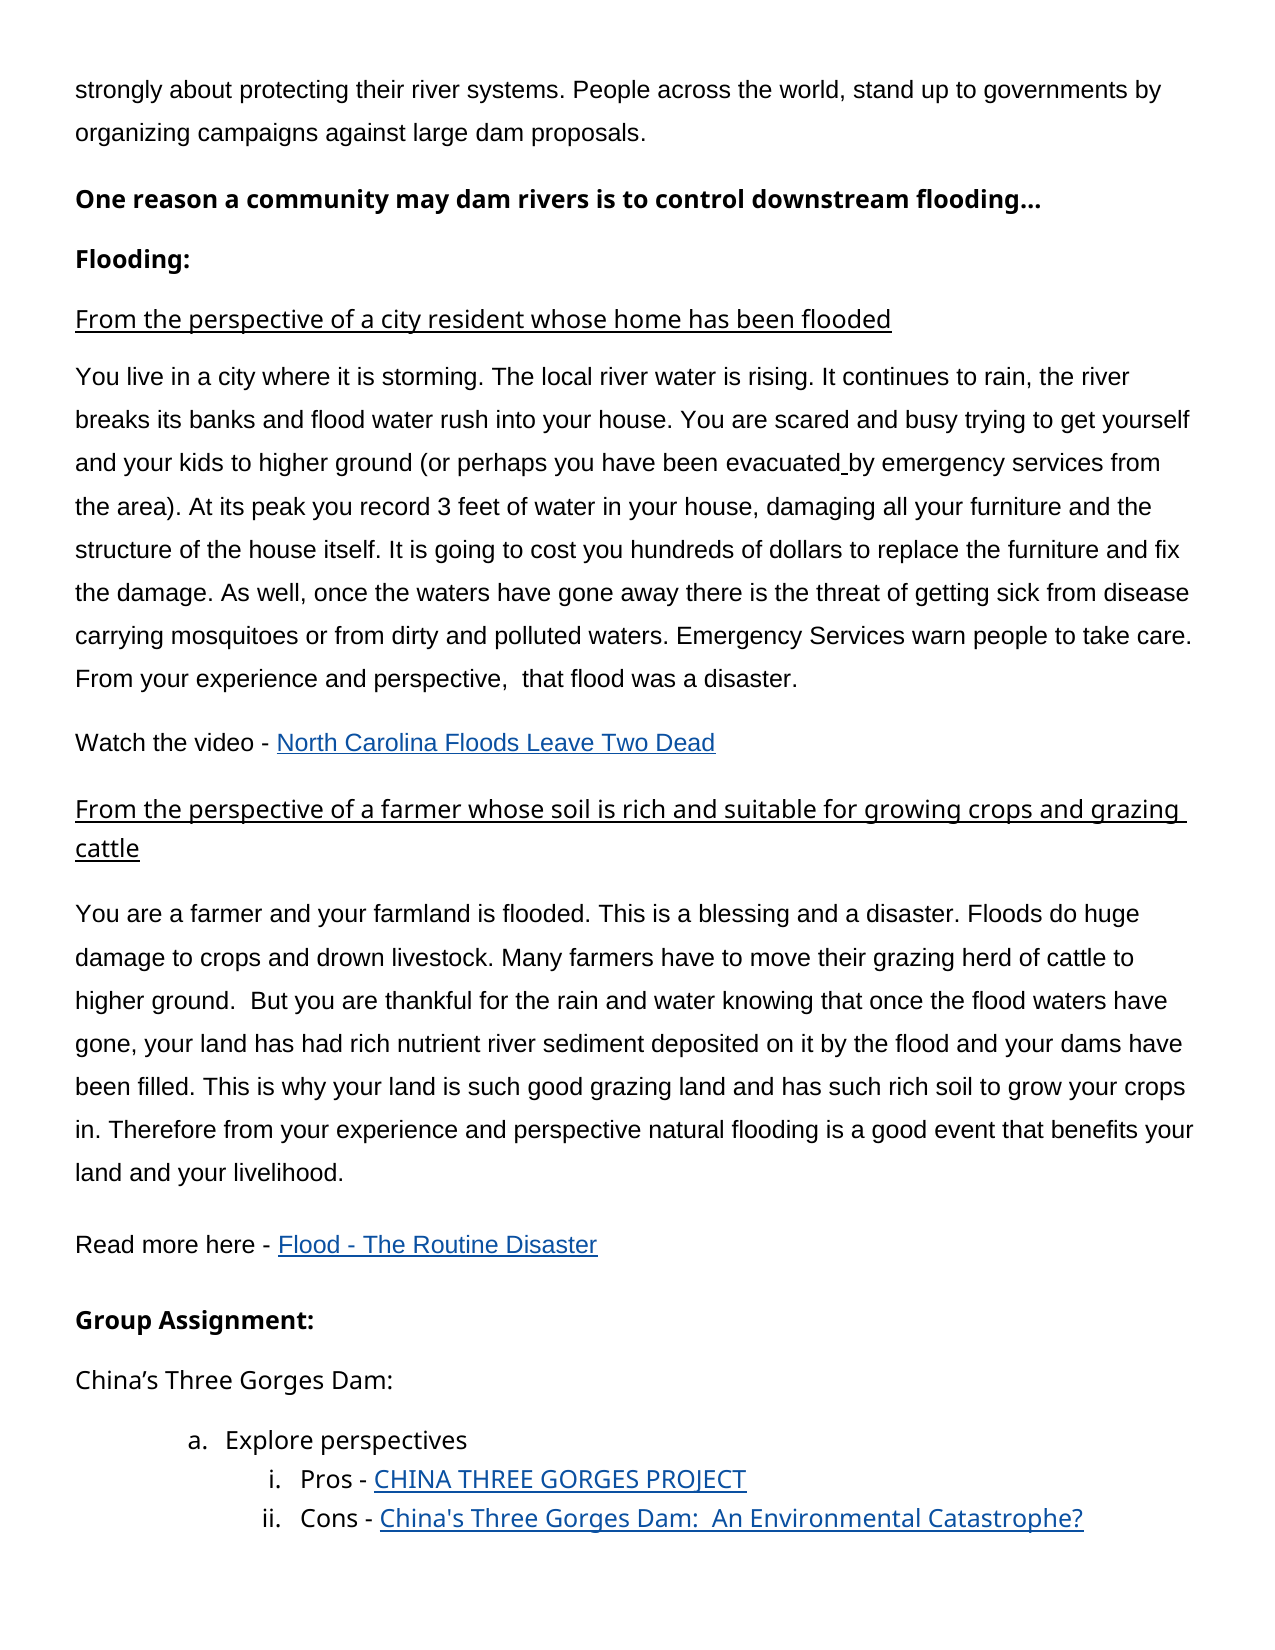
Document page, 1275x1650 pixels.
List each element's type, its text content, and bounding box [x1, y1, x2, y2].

text You live in a city where it is storming. The local river water is rising. It continues to rain, the river breaks its banks and flood water rush into your house. You are scared and busy trying to get yourself and your kids to higher ground (or perhaps you have been evacuated by emergency services from the area). At its peak you record 3 feet of water in your house, damaging all your furniture and the structure of the house itself. It is going to cost you hundreds of dollars to replace the furniture and fix the damage. As well, once the waters have gone away there is the threat of getting sick from disease carrying mosquitoes or from dirty and polluted waters. Emergency Services warn people to take care. From your experience and perspective, that flood was a disaster. [75, 362, 1200, 693]
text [75, 75, 1200, 147]
text Watch the video - North Carolina Floods Leave Two Dead [75, 728, 1200, 757]
text One reason a community may dam rivers is to control downstream flooding… [75, 182, 1200, 216]
text China’s Three Gorges Dam: [75, 1363, 1200, 1397]
list Cons - China's Three Gorges Dam: An Environmental Catastrophe? [281, 1501, 1200, 1535]
text From the perspective of a city resident whose home has been flooded [75, 302, 1200, 336]
text You are a farmer and your farmland is flooded. This is a blessing and a disaster. Floods do huge damage to crops and drown livestock. Many farmers have to move their grazing herd of cattle to higher ground. But you are thankful for the rain and water knowing that once the flood waters have gone, your land has had rich nutrient river sediment deposited on it by the flood and your dams have been filled. This is why your land is such good grazing land and has such rich soil to grow your crops in. Therefore from your experience and perspective natural flooding is a good event that benefits your land and your livelihood. [75, 899, 1200, 1187]
text From the perspective of a farmer whose soil is rich and suitable for growing crops and grazing cattle [75, 792, 1200, 865]
text Flooding: [75, 242, 1200, 276]
text Read more here - Flood - The Routine Disaster [75, 1230, 1200, 1259]
text Group Assignment: [75, 1303, 1200, 1337]
list Explore perspectives [187, 1423, 1200, 1457]
list Pros - CHINA THREE GORGES PROJECT [281, 1462, 1200, 1496]
